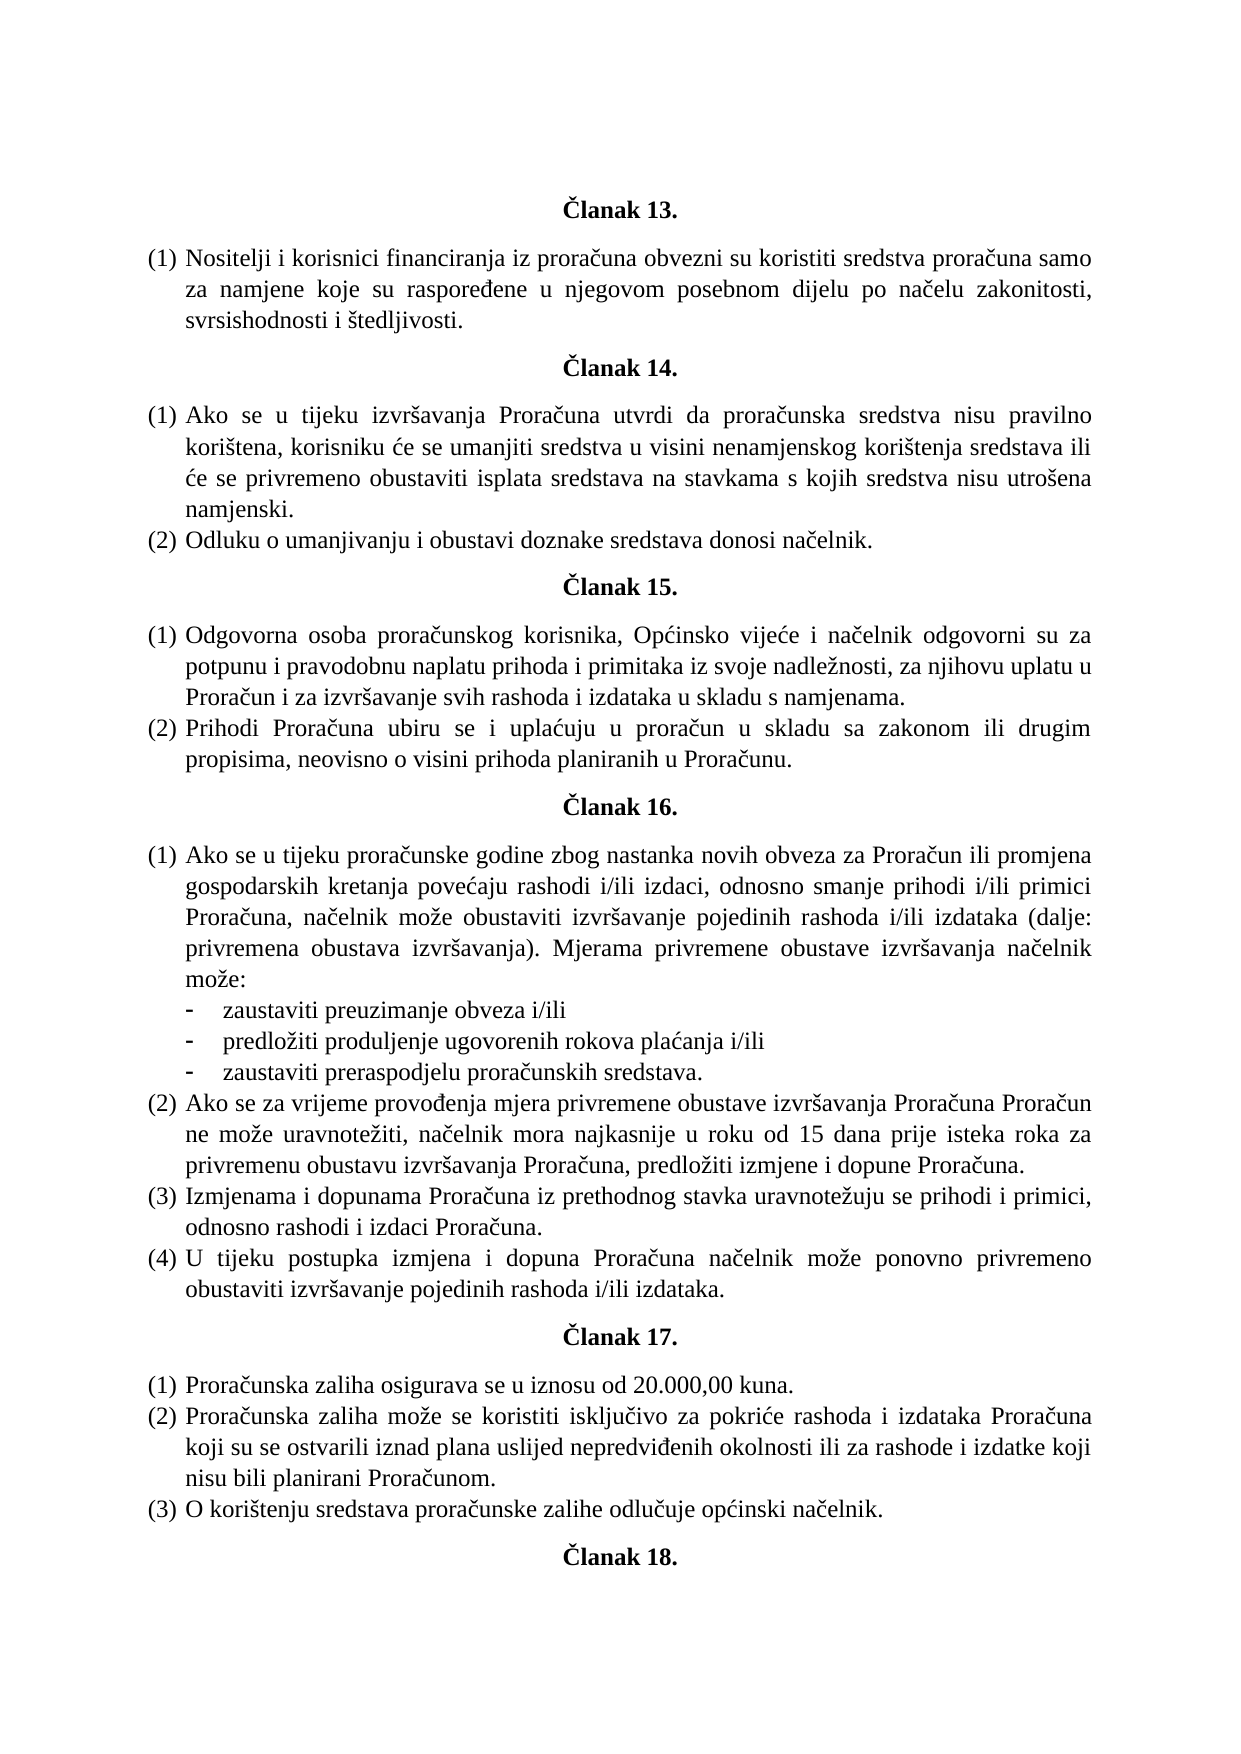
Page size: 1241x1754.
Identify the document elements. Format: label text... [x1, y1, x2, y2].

list Odluku o umanjivanju i obustavi doznake sredstava donosi načelnik. [148, 525, 1093, 553]
list Ako se u tijeku izvršavanja Proračuna utvrdi da proračunska sredstva nisu pravilno korištena, korisniku će se umanjiti sredstva u visini nenamjenskog korištenja sredstava ili će se privremeno obustaviti isplata sredstava na stavkama s kojih sredstva nisu utrošena namjenski. [148, 401, 1093, 522]
text Članak 14. [148, 353, 1093, 382]
text Članak 15. [148, 572, 1093, 601]
list Ako se u tijeku proračunske godine zbog nastanka novih obveza za Proračun ili promjena gospodarskih kretanja povećaju rashodi i/ili izdaci, odnosno smanje prihodi i/ili primici Proračuna, načelnik može obustaviti izvršavanje pojedinih rashoda i/ili izdataka (dalje: privremena obustava izvršavanja). Mjerama privremene obustave izvršavanja načelnik može: [148, 840, 1093, 993]
text Članak 16. [148, 792, 1093, 821]
list zaustaviti preraspodjelu proračunskih sredstava. [185, 1057, 1093, 1086]
list O korištenju sredstava proračunske zalihe odlučuje općinski načelnik. [148, 1494, 1093, 1523]
text Članak 13. [148, 195, 1093, 224]
list Izmjenama i dopunama Proračuna iz prethodnog stavka uravnotežuju se prihodi i primici, odnosno rashodi i izdaci Proračuna. [148, 1181, 1093, 1241]
list Proračunska zaliha može se koristiti isključivo za pokriće rashoda i izdataka Proračuna koji su se ostvarili iznad plana uslijed nepredviđenih okolnosti ili za rashode i izdatke koji nisu bili planirani Proračunom. [148, 1401, 1093, 1492]
list predložiti produljenje ugovorenih rokova plaćanja i/ili [185, 1026, 1093, 1055]
text Članak 17. [148, 1322, 1093, 1351]
list Odgovorna osoba proračunskog korisnika, Općinsko vijeće i načelnik odgovorni su za potpunu i pravodobnu naplatu prihoda i primitaka iz svoje nadležnosti, za njihovu uplatu u Proračun i za izvršavanje svih rashoda i izdataka u skladu s namjenama. [148, 620, 1093, 711]
list Nositelji i korisnici financiranja iz proračuna obvezni su koristiti sredstva proračuna samo za namjene koje su raspoređene u njegovom posebnom dijelu po načelu zakonitosti, svrsishodnosti i štedljivosti. [148, 243, 1093, 334]
list Ako se za vrijeme provođenja mjera privremene obustave izvršavanja Proračuna Proračun ne može uravnotežiti, načelnik mora najkasnije u roku od 15 dana prije isteka roka za privremenu obustavu izvršavanja Proračuna, predložiti izmjene i dopune Proračuna. [148, 1088, 1093, 1179]
list Prihodi Proračuna ubiru se i uplaćuju u proračun u skladu sa zakonom ili drugim propisima, neovisno o visini prihoda planiranih u Proračunu. [148, 713, 1093, 773]
list zaustaviti preuzimanje obveza i/ili [185, 995, 1093, 1024]
list U tijeku postupka izmjena i dopuna Proračuna načelnik može ponovno privremeno obustaviti izvršavanje pojedinih rashoda i/ili izdataka. [148, 1243, 1093, 1303]
list Proračunska zaliha osigurava se u iznosu od 20.000,00 kuna. [148, 1370, 1093, 1398]
text Članak 18. [148, 1542, 1093, 1570]
